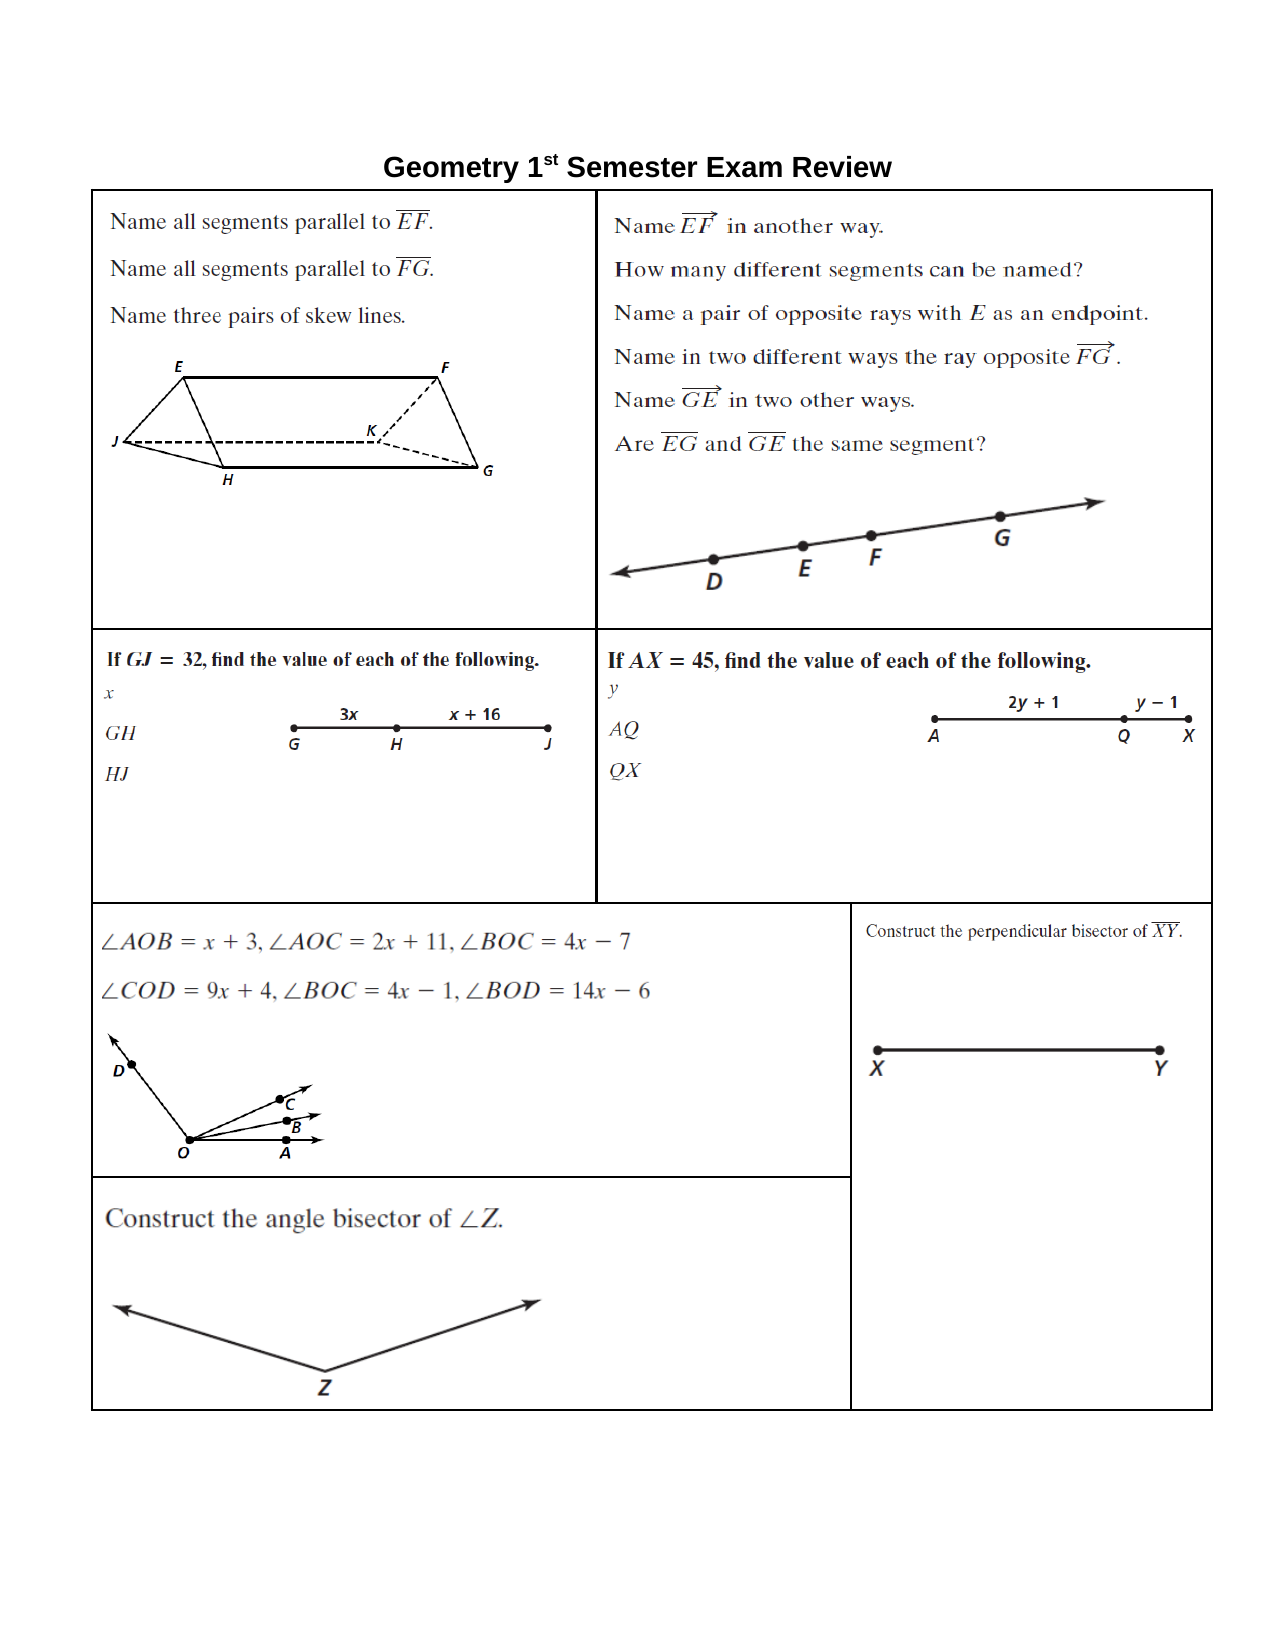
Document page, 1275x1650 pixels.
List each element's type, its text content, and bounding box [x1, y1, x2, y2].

table_cell [93, 630, 595, 902]
table_cell [93, 904, 850, 1176]
picture [861, 914, 1185, 944]
picture [102, 1188, 547, 1399]
picture [102, 640, 569, 790]
table_header [598, 191, 1211, 628]
text Geometry 1st Semester Exam Review [150, 150, 1125, 183]
picture [606, 201, 1155, 618]
picture [102, 201, 512, 500]
picture [606, 640, 1211, 787]
picture [861, 1022, 1185, 1088]
table_cell [93, 1178, 850, 1409]
table_cell [852, 904, 1211, 1409]
table_cell [598, 630, 1211, 902]
table_header [93, 191, 595, 628]
picture [102, 914, 659, 1166]
